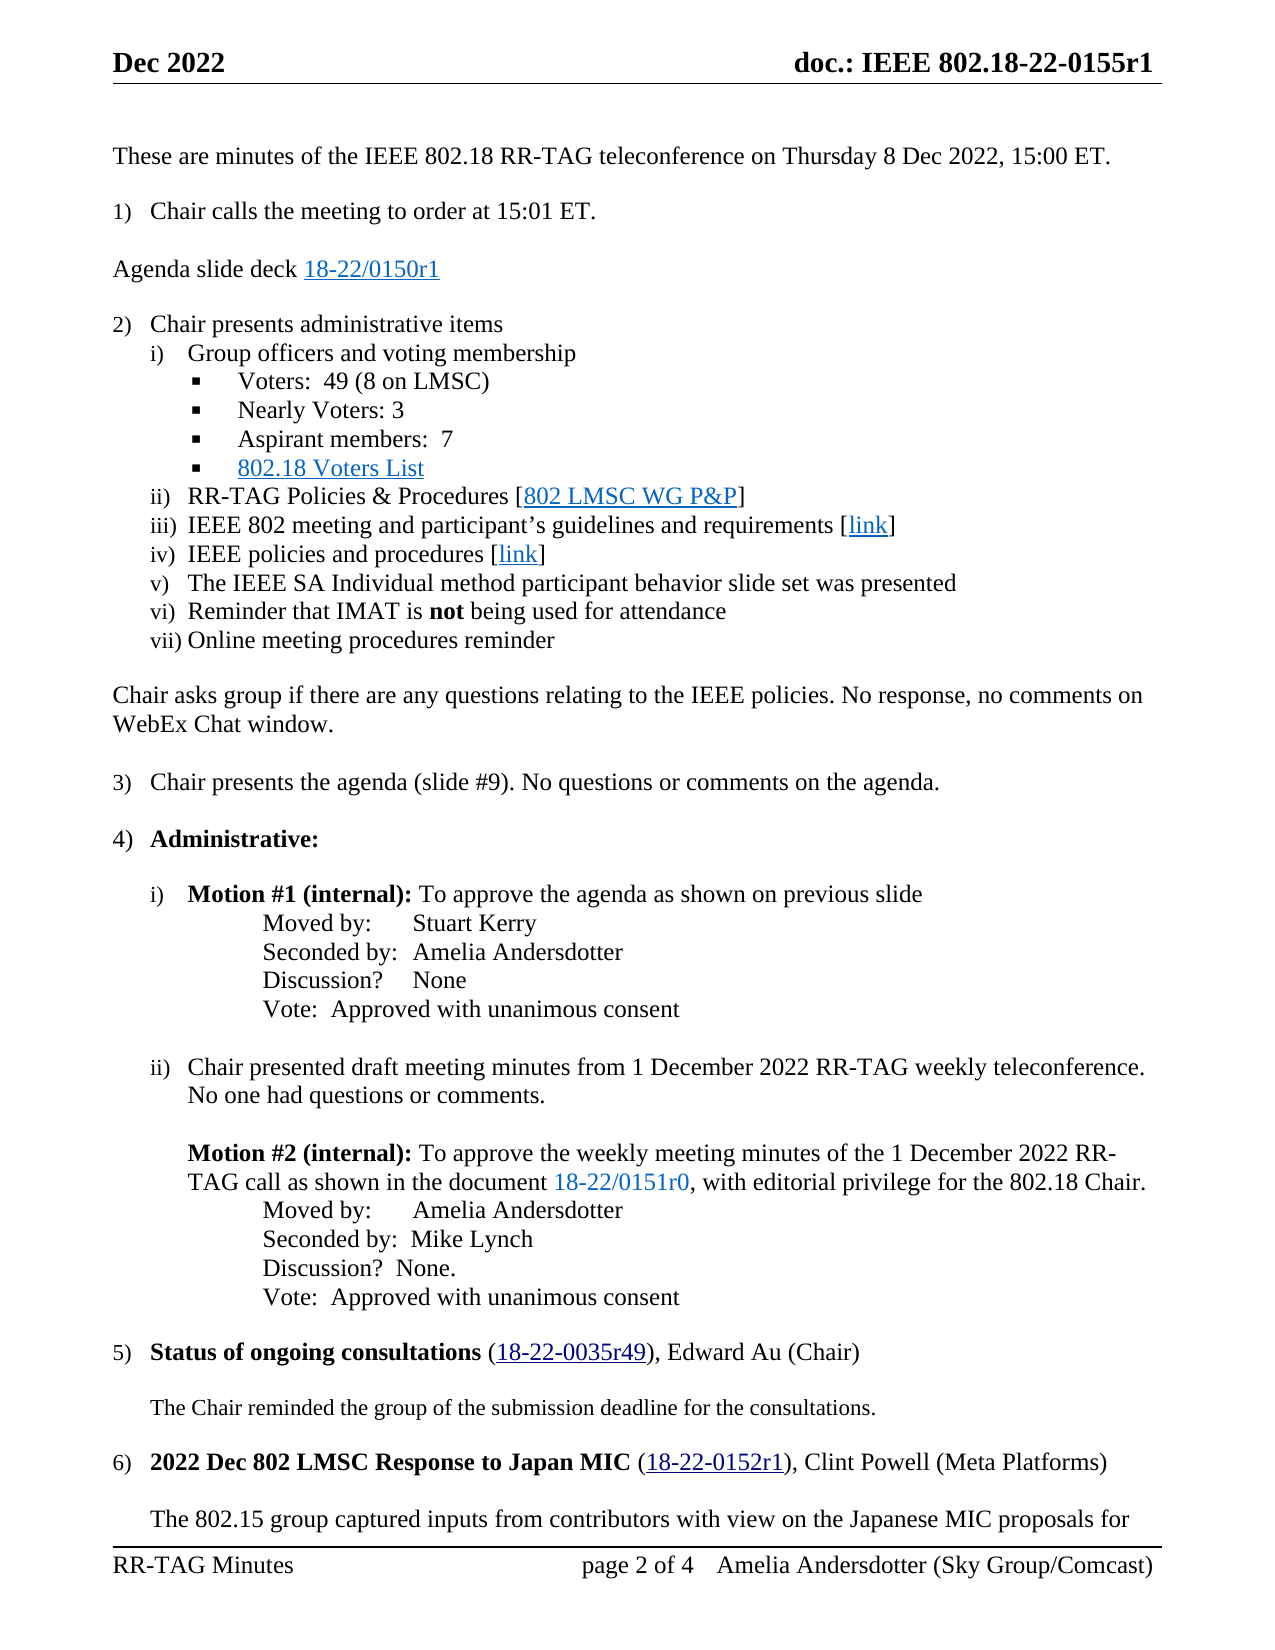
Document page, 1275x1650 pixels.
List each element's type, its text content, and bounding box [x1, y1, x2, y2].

text These are minutes of the IEEE 802.18 RR-TAG teleconference on Thursday 8 Dec 2022, 15:00 ET. [112, 141, 1162, 196]
list Chair presents administrative items [112, 309, 1162, 338]
list IEEE policies and procedures [link] [150, 539, 1162, 568]
list 802.18 Voters List [187, 453, 1162, 481]
list Voters: 49 (8 on LMSC) [187, 366, 1162, 395]
text Chair asks group if there are any questions relating to the IEEE policies. No response, no comments on WebEx Chat window. [112, 680, 1162, 738]
list Group officers and voting membership [150, 338, 1162, 366]
list Reminder that IMAT is not being used for attendance [150, 596, 1162, 625]
text Moved by: Amelia Andersdotter [262, 1195, 1162, 1224]
text Discussion? None [262, 965, 1162, 994]
list Online meeting procedures reminder [150, 625, 1162, 680]
list Chair presents the agenda (slide #9). No questions or comments on the agenda. [112, 767, 1162, 795]
list Chair calls the meeting to order at 15:01 ET. [112, 196, 1162, 225]
list Aspirant members: 7 [187, 424, 1162, 453]
list Motion #1 (internal): To approve the agenda as shown on previous slide [150, 879, 1162, 908]
text Discussion? None. [262, 1253, 1162, 1282]
text Vote: Approved with unanimous consent [262, 994, 1162, 1023]
list RR-TAG Policies & Procedures [802 LMSC WG P&P] [150, 481, 1162, 510]
list Nearly Voters: 3 [187, 395, 1162, 424]
text Seconded by: Mike Lynch [262, 1224, 1162, 1253]
list Administrative: [112, 824, 1162, 879]
list IEEE 802 meeting and participant’s guidelines and requirements [link] [150, 510, 1162, 539]
list Status of ongoing consultations (18-22-0035r49), Edward Au (Chair) The Chair reminded the group of the submission deadline for the consultations. [112, 1337, 1162, 1447]
list Chair presented draft meeting minutes from 1 December 2022 RR-TAG weekly teleconference. No one had questions or comments. Motion #2 (internal): To approve the weekly meeting minutes of the 1 December 2022 RR-TAG call as shown in the document 18-22/0151r0, with editorial privilege for the 802.18 Chair. [150, 1052, 1162, 1195]
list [112, 1447, 1162, 1533]
text Agenda slide deck 18-22/0150r1 [112, 254, 1162, 309]
text Vote: Approved with unanimous consent [262, 1282, 1162, 1337]
text Seconded by: Amelia Andersdotter [262, 937, 1162, 965]
text Moved by: Stuart Kerry [262, 908, 1162, 937]
list The IEEE SA Individual method participant behavior slide set was presented [150, 568, 1162, 596]
